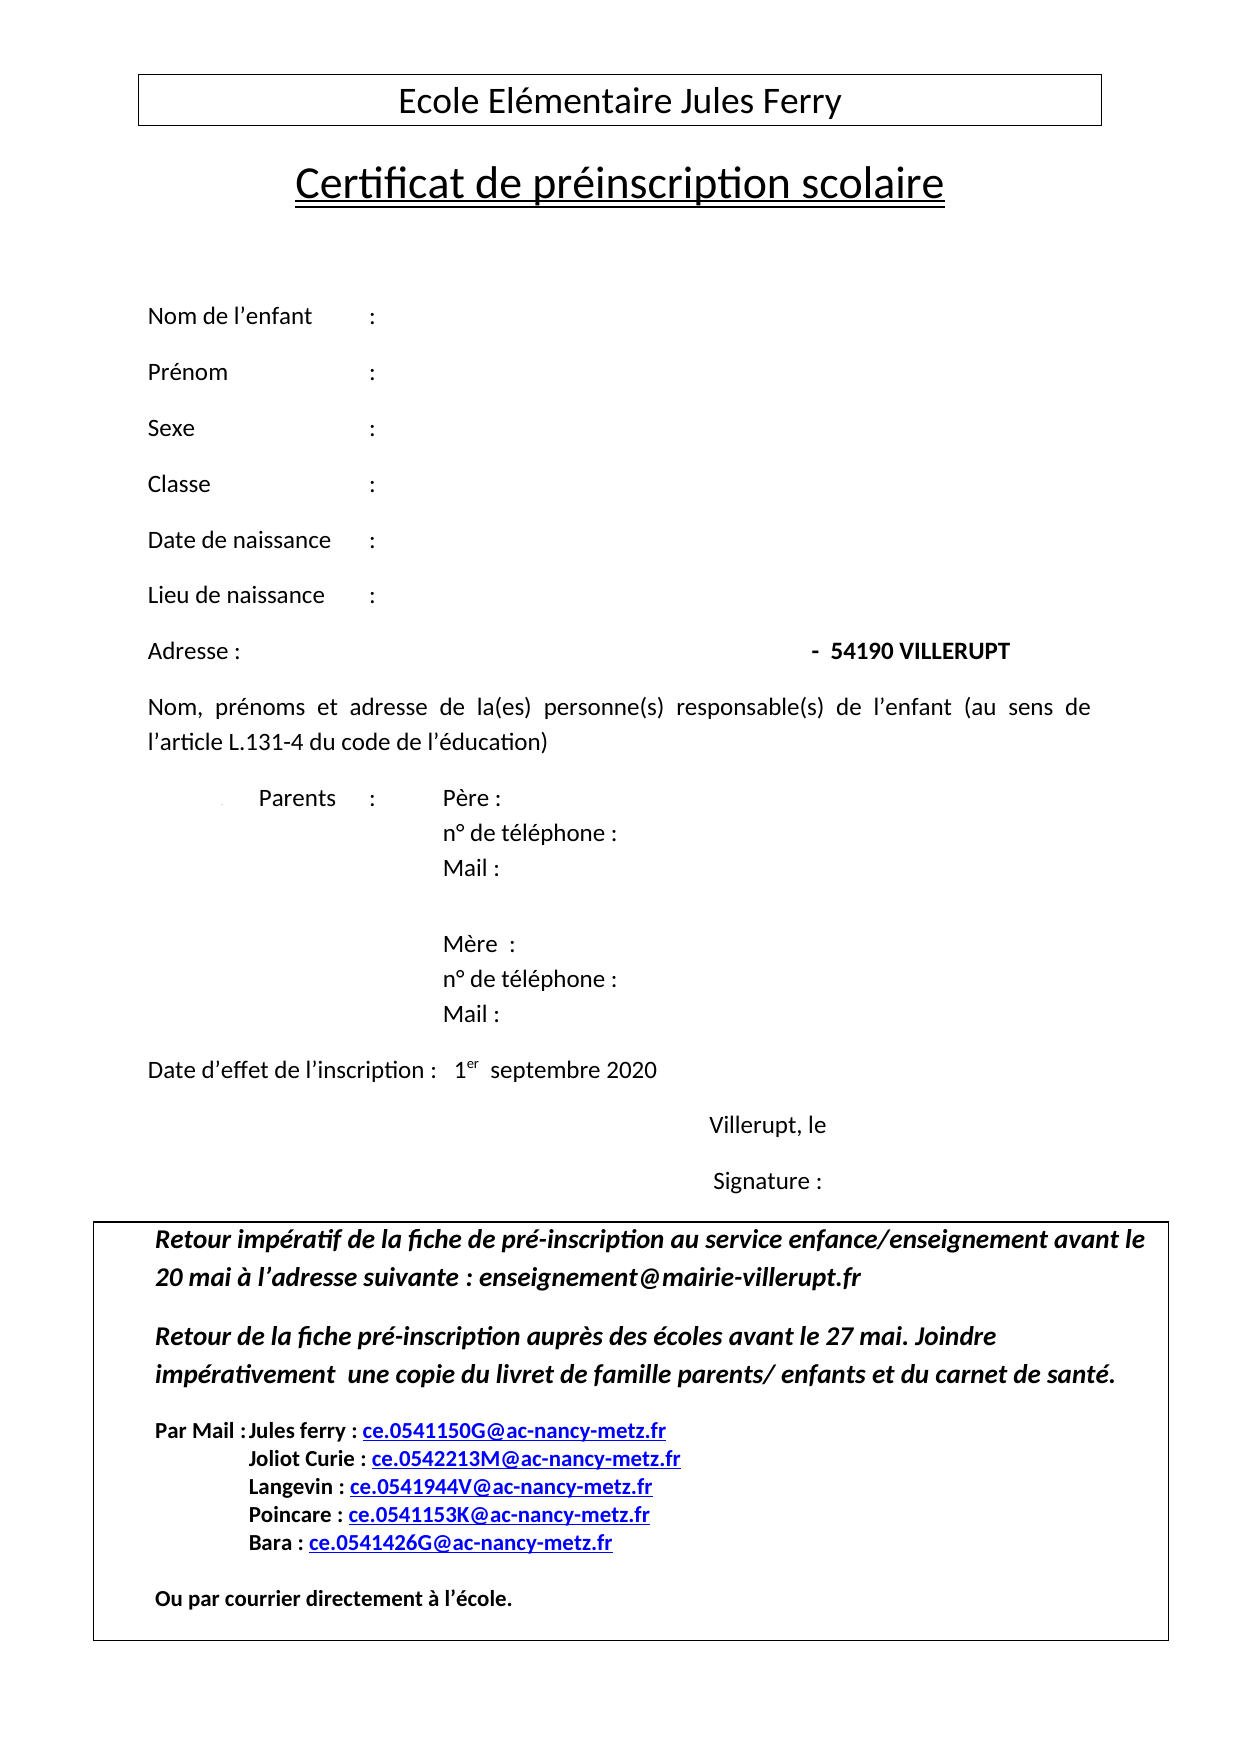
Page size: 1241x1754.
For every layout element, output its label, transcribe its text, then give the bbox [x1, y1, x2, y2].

text Certificat de préinscription scolaire [148, 154, 1092, 209]
list Mail : [259, 852, 1092, 883]
text Villerupt, le [369, 1110, 1092, 1140]
list Parents : Père : [221, 782, 1092, 813]
list n° de téléphone : [259, 817, 1092, 848]
text Nom, prénoms et adresse de la(es) personne(s) responsable(s) de l’enfant (au sens de l’article L.131-4 du code de l’éducation) [148, 691, 1092, 757]
table_header Retour impératif de la fiche de pré-inscription au service enfance/enseignement avant le 20 mai à l’adresse suivante : enseignement@mairie-villerupt.fr Retour de la fiche pré-inscription auprès des écoles avant le 27 mai. Joindre impérativement une copie du livret de famille parents/ enfants et du carnet de santé. Par Mail : Jules ferry : ce.0541150G@ac-nancy-metz.fr Joliot Curie : ce.0542213M@ac-nancy-metz.fr Langevin : ce.0541944V@ac-nancy-metz.fr Poincare : ce.0541153K@ac-nancy-metz.fr Bara : ce.0541426G@ac-nancy-metz.fr Ou par courrier directement à l’école. [94, 1223, 1168, 1640]
list Mail : [443, 998, 1092, 1028]
text Adresse : - 54190 VILLERUPT [148, 636, 1092, 666]
text Signature : [369, 1166, 1092, 1196]
text Ecole Elémentaire Jules Ferry [139, 75, 1101, 125]
text Classe : [148, 468, 1092, 498]
text Nom de l’enfant : [148, 301, 1092, 331]
text Prénom : [148, 356, 1092, 387]
text Date d’effet de l’inscription : 1er septembre 2020 [148, 1054, 1092, 1084]
text Sexe : [148, 412, 1092, 443]
list Mère : [443, 928, 1092, 958]
list n° de téléphone : [443, 963, 1092, 993]
text Date de naissance : [148, 524, 1092, 554]
text Lieu de naissance : [148, 580, 1092, 610]
